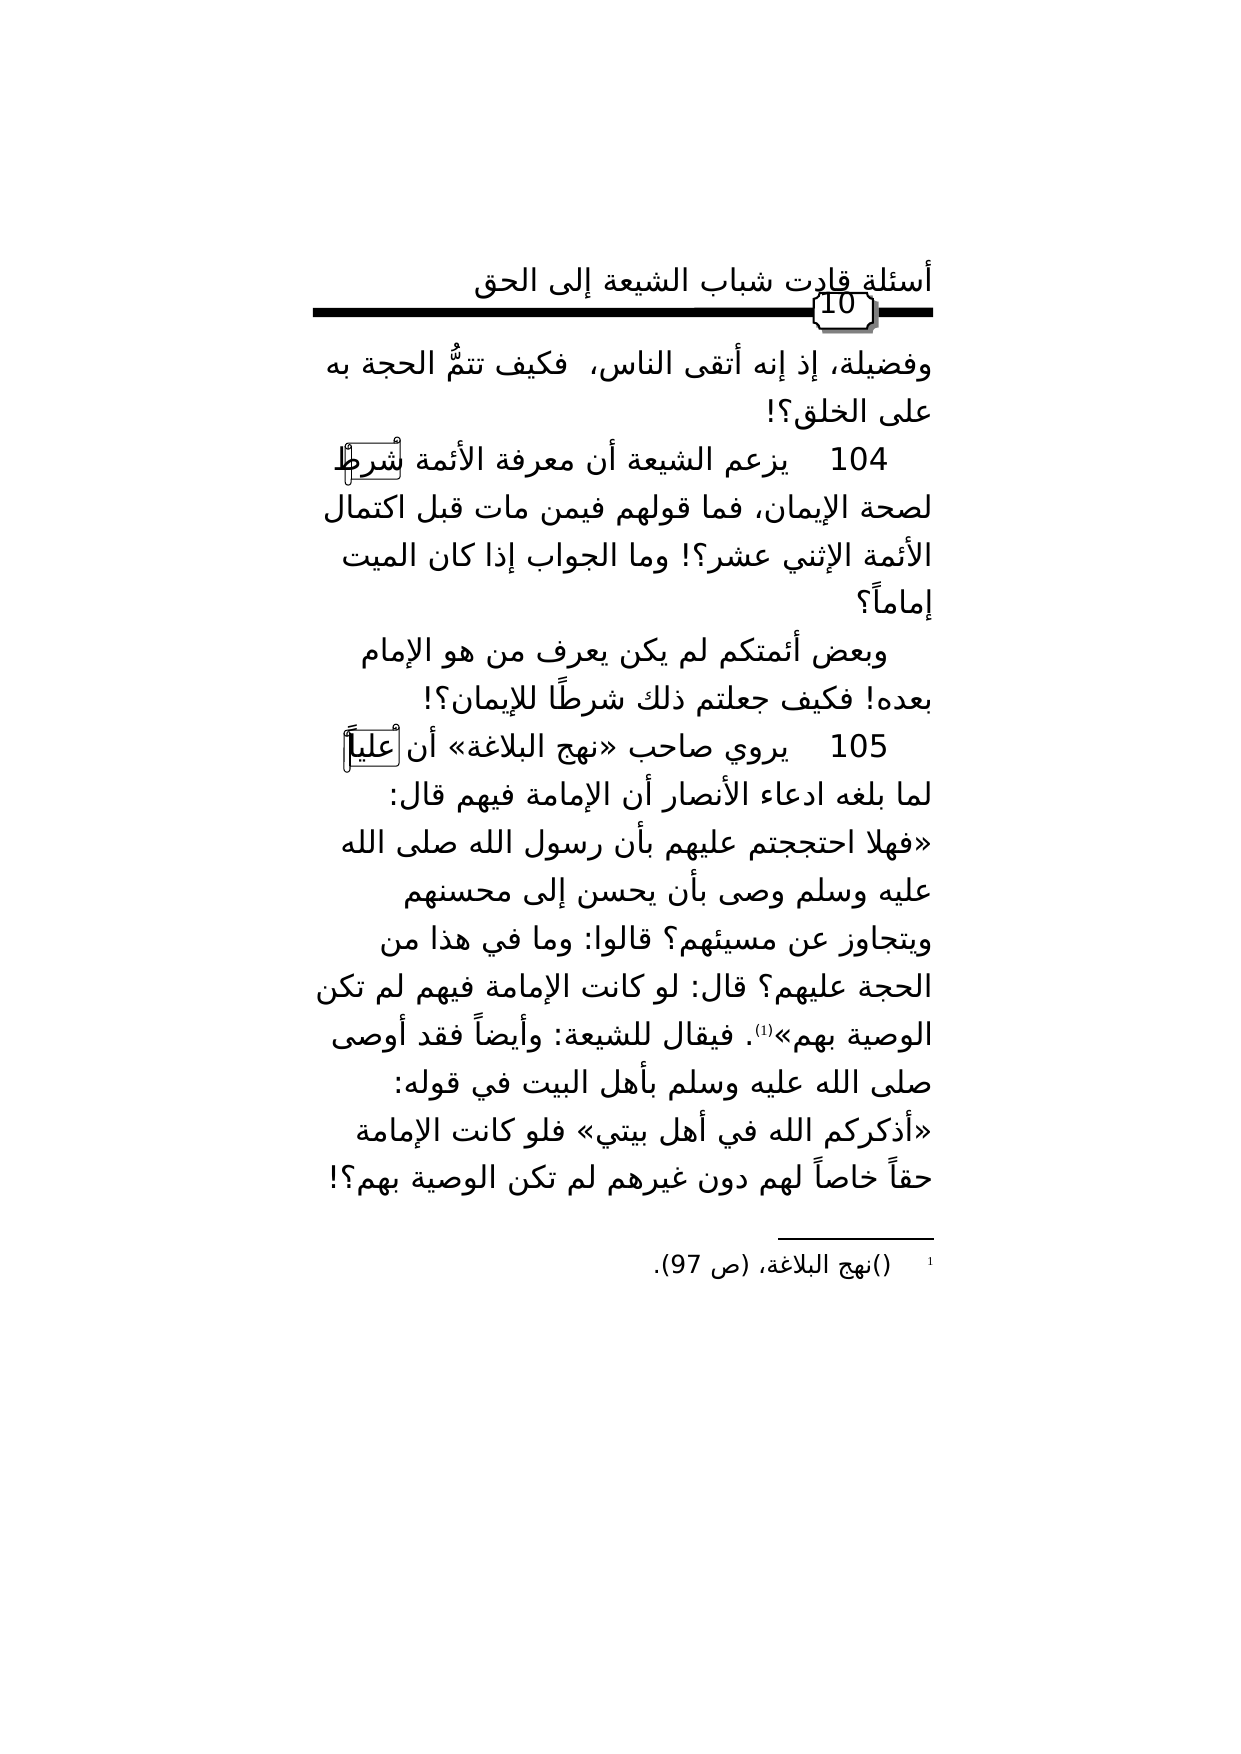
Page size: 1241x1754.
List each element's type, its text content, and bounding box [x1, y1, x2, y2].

text 104 يزعم الشيعة أن معرفة الأئمة شرط لصحة الإيمان، فما قولهم فيمن مات قبل اكتمال الأئمة الإثني عشر؟! وما الجواب إذا كان الميت إماماً؟ [313, 432, 933, 623]
text 105 يروي صاحب «نهج البلاغة» أن علياً لما بلغه ادعاء الأنصار أن الإمامة فيهم قال: «فهلا احتججتم عليهم بأن رسول الله صلى الله عليه وسلم وصى بأن يحسن إلى محسنهم ويتجاوز عن مسيئهم؟ قالوا: وما في هذا من الحجة عليهم؟ قال: لو كانت الإمامة فيهم لم تكن الوصية بهم»(). فيقال للشيعة: وأيضاً فقد أوصى صلى الله عليه وسلم بأهل البيت في قوله: «أذكركم الله في أهل بيتي» فلو كانت الإمامة حقاً خاصاً لهم دون غيرهم لم تكن الوصية بهم؟! [313, 719, 933, 1198]
text وبعض أئمتكم لم يكن يعرف من هو الإمام بعده! فكيف جعلتم ذلك شرطًا للإيمان؟! [313, 623, 933, 719]
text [313, 336, 933, 432]
